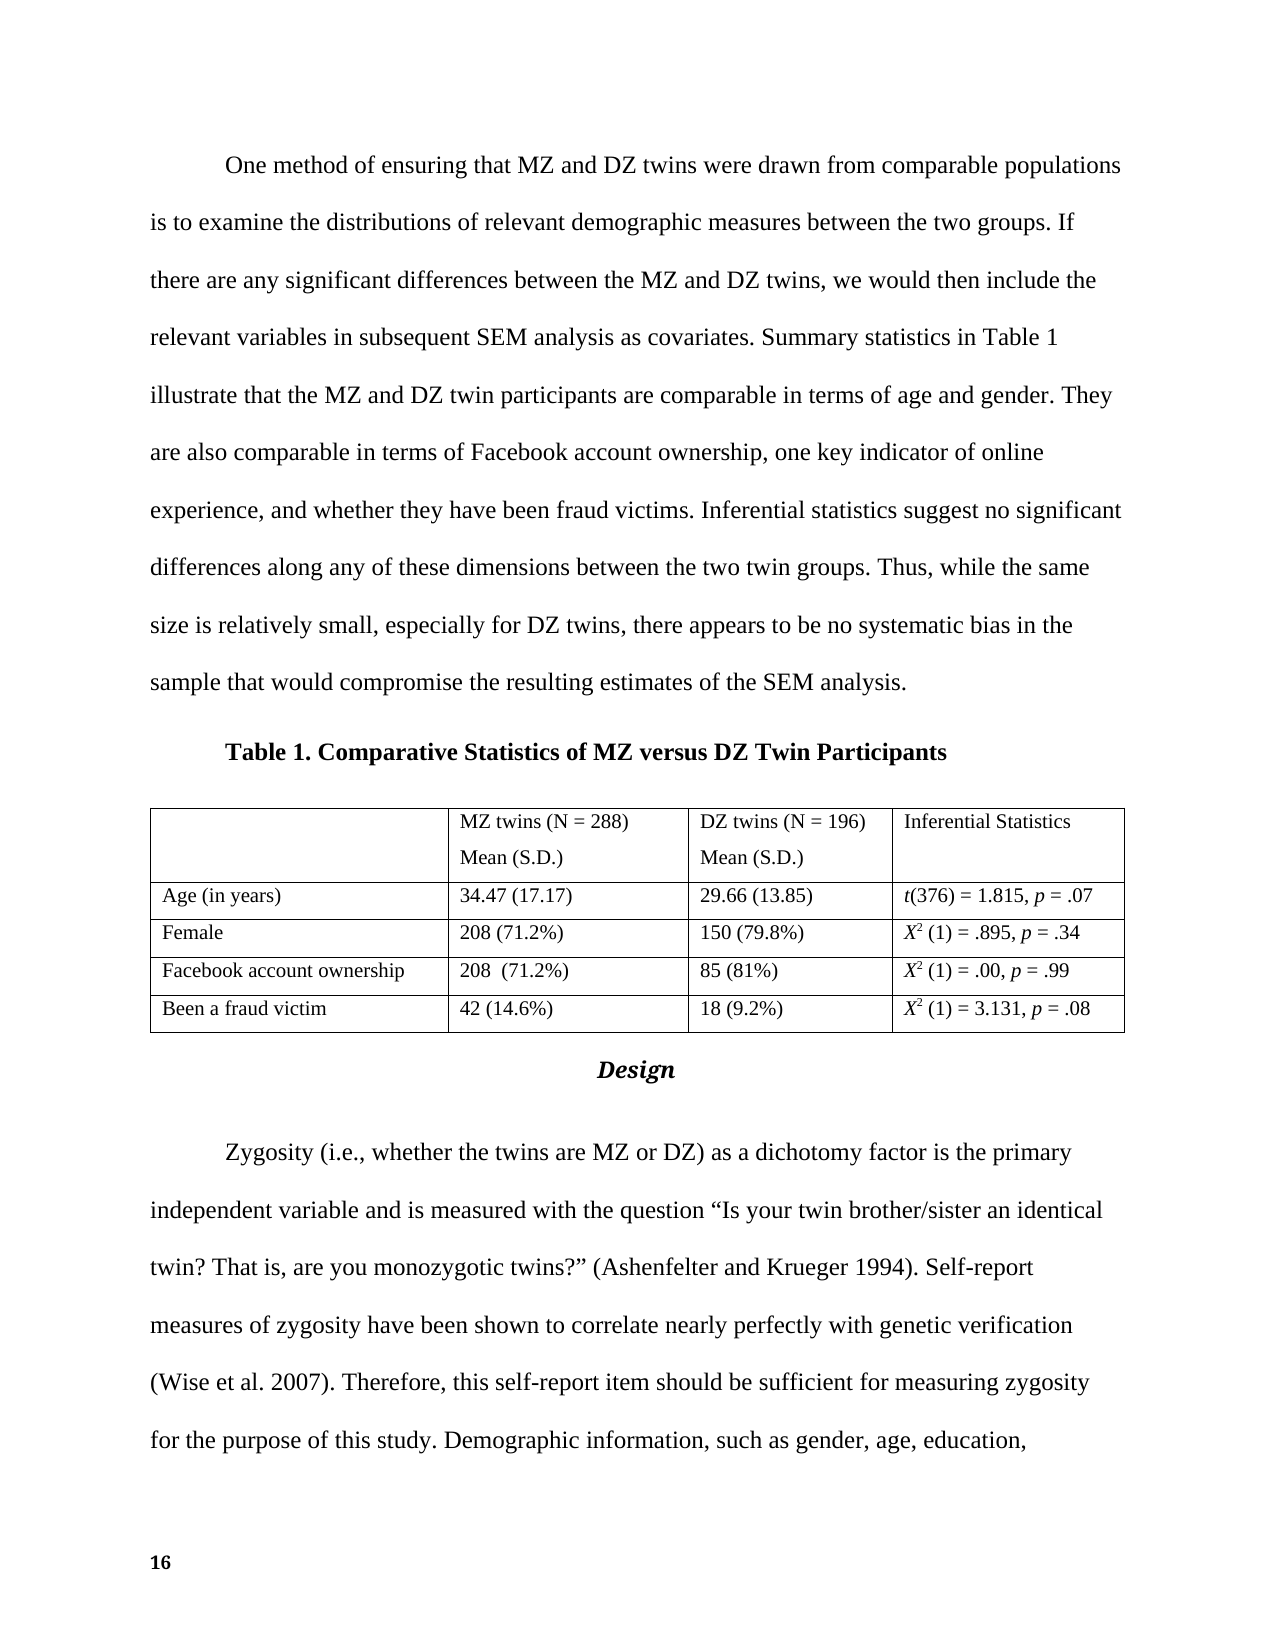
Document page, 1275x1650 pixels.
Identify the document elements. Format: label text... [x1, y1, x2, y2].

table_cell 85 (81%) [689, 958, 892, 994]
text Table 1. Comparative Statistics of MZ versus DZ Twin Participants [150, 737, 1125, 766]
subtitle Design [150, 1054, 1125, 1085]
table_cell X2 (1) = 3.131, p = .08 [893, 996, 1124, 1032]
table_cell t(376) = 1.815, p = .07 [893, 883, 1124, 919]
table_cell X2 (1) = .895, p = .34 [893, 920, 1124, 957]
table_cell X2 (1) = .00, p = .99 [893, 958, 1124, 994]
table_cell 34.47 (17.17) [449, 883, 688, 919]
table_cell Been a fraud victim [151, 996, 448, 1032]
table_header Inferential Statistics [893, 809, 1124, 882]
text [150, 1137, 1125, 1453]
table_header [151, 809, 448, 882]
text One method of ensuring that MZ and DZ twins were drawn from comparable populations is to examine the distributions of relevant demographic measures between the two groups. If there are any significant differences between the MZ and DZ twins, we would then include the relevant variables in subsequent SEM analysis as covariates. Summary statistics in Table 1 illustrate that the MZ and DZ twin participants are comparable in terms of age and gender. They are also comparable in terms of Facebook account ownership, one key indicator of online experience, and whether they have been fraud victims. Inferential statistics suggest no significant differences along any of these dimensions between the two twin groups. Thus, while the same size is relatively small, especially for DZ twins, there appears to be no systematic bias in the sample that would compromise the resulting estimates of the SEM analysis. [150, 150, 1125, 696]
table_cell 150 (79.8%) [689, 920, 892, 957]
table_cell 29.66 (13.85) [689, 883, 892, 919]
table_cell 18 (9.2%) [689, 996, 892, 1032]
table_cell 42 (14.6%) [449, 996, 688, 1032]
table_header DZ twins (N = 196) Mean (S.D.) [689, 809, 892, 882]
table_cell Age (in years) [151, 883, 448, 919]
table_header MZ twins (N = 288) Mean (S.D.) [449, 809, 688, 882]
table_cell Female [151, 920, 448, 957]
table_cell Facebook account ownership [151, 958, 448, 994]
table_cell 208 (71.2%) [449, 920, 688, 957]
table_cell 208 (71.2%) [449, 958, 688, 994]
